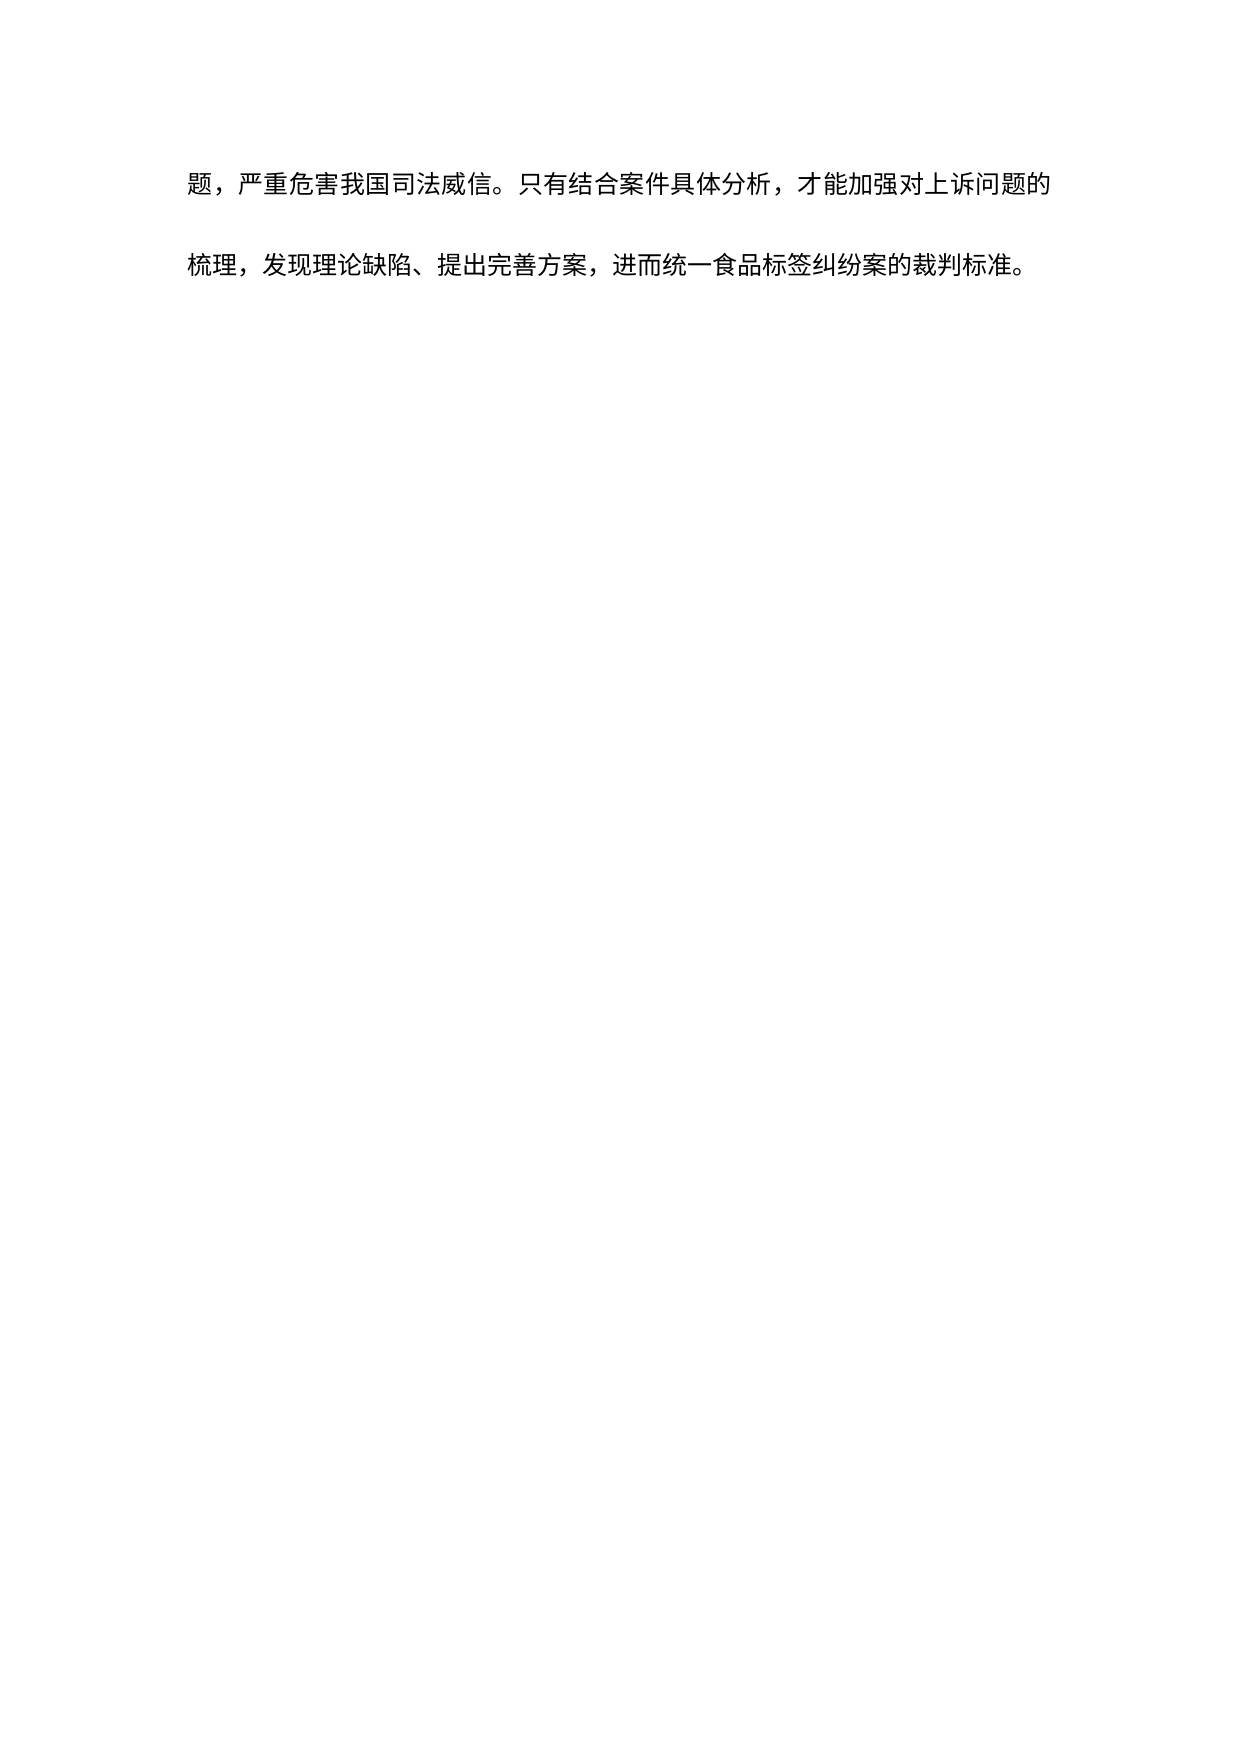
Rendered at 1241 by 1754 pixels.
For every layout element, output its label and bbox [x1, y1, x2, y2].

list [187, 150, 1053, 296]
